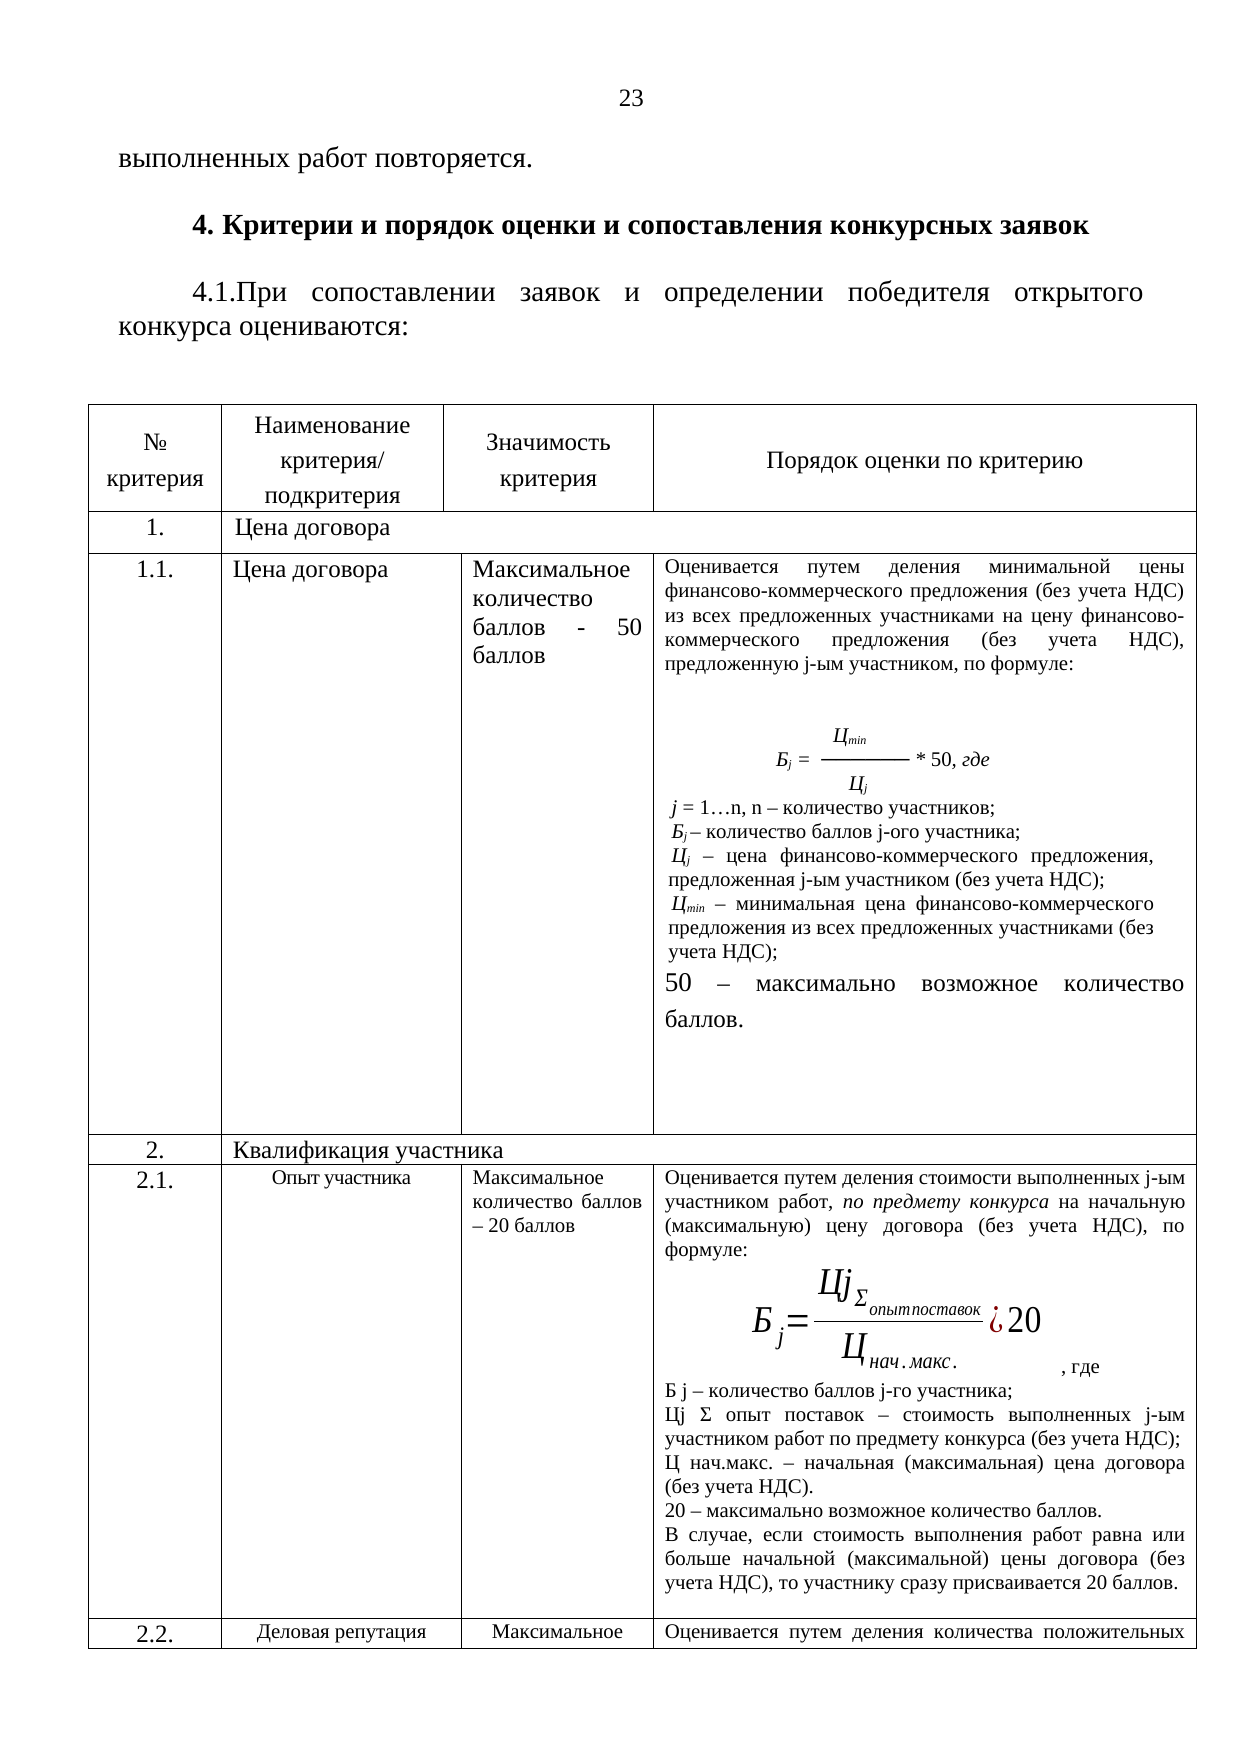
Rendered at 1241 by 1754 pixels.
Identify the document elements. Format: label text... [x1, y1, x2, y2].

table_cell Деловая репутация [222, 1619, 461, 1648]
table_cell Цена договора [222, 512, 1196, 553]
table_cell Цена договора [222, 554, 461, 1134]
text 4.1.При сопоставлении заявок и определении победителя открытого конкурса оцениваются: [118, 274, 1144, 341]
table_header Значимость критерия [444, 405, 653, 511]
table_cell 1. [89, 512, 221, 553]
table_cell Опыт участника [222, 1165, 461, 1618]
table_cell 1.1. [89, 554, 221, 1134]
table_header Порядок оценки по критерию [654, 405, 1196, 511]
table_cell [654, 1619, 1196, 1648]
table_header Наименование критерия/ подкритерия [222, 405, 443, 511]
table_cell 2.1. [89, 1165, 221, 1618]
table_cell Максимальное количество баллов – 20 баллов [462, 1165, 653, 1618]
table_cell Оценивается путем деления минимальной цены финансово-коммерческого предложения (без учета НДС) из всех предложенных участниками на цену финансово-коммерческого предложения (без учета НДС), предложенную j-ым участником, по формуле: Цmin Бj = ────── * 50, где Цj j = 1…n, n – количество участников; Бj – количество баллов j-ого участника; Цj – цена финансово-коммерческого предложения, предложенная j-ым участником (без учета НДС); Цmin – минимальная цена финансово-коммерческого предложения из всех предложенных участниками (без учета НДС); 50 – максимально возможное количество баллов. [654, 554, 1196, 1134]
table_header № критерия [89, 405, 221, 511]
table_cell Максимальное количество баллов - 50 баллов [462, 554, 653, 1134]
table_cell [462, 1619, 653, 1648]
table_cell 2.2. [89, 1619, 221, 1648]
subtitle Критерии и порядок оценки и сопоставления конкурсных заявок [192, 207, 1144, 241]
table_cell Квалификация участника [222, 1135, 1196, 1164]
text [118, 140, 1144, 174]
table_cell Оценивается путем деления стоимости выполненных j-ым участником работ, по предмету конкурса на начальную (максимальную) цену договора (без учета НДС), по формуле: , где Б j – количество баллов j-го участника; Цj Σ опыт поставок – стоимость выполненных j-ым участником работ по предмету конкурса (без учета НДС); Ц нач.макс. – начальная (максимальная) цена договора (без учета НДС). 20 – максимально возможное количество баллов. В случае, если стоимость выполнения работ равна или больше начальной (максимальной) цены договора (без учета НДС), то участнику сразу присваивается 20 баллов. [654, 1165, 1196, 1618]
table_cell 2. [89, 1135, 221, 1164]
